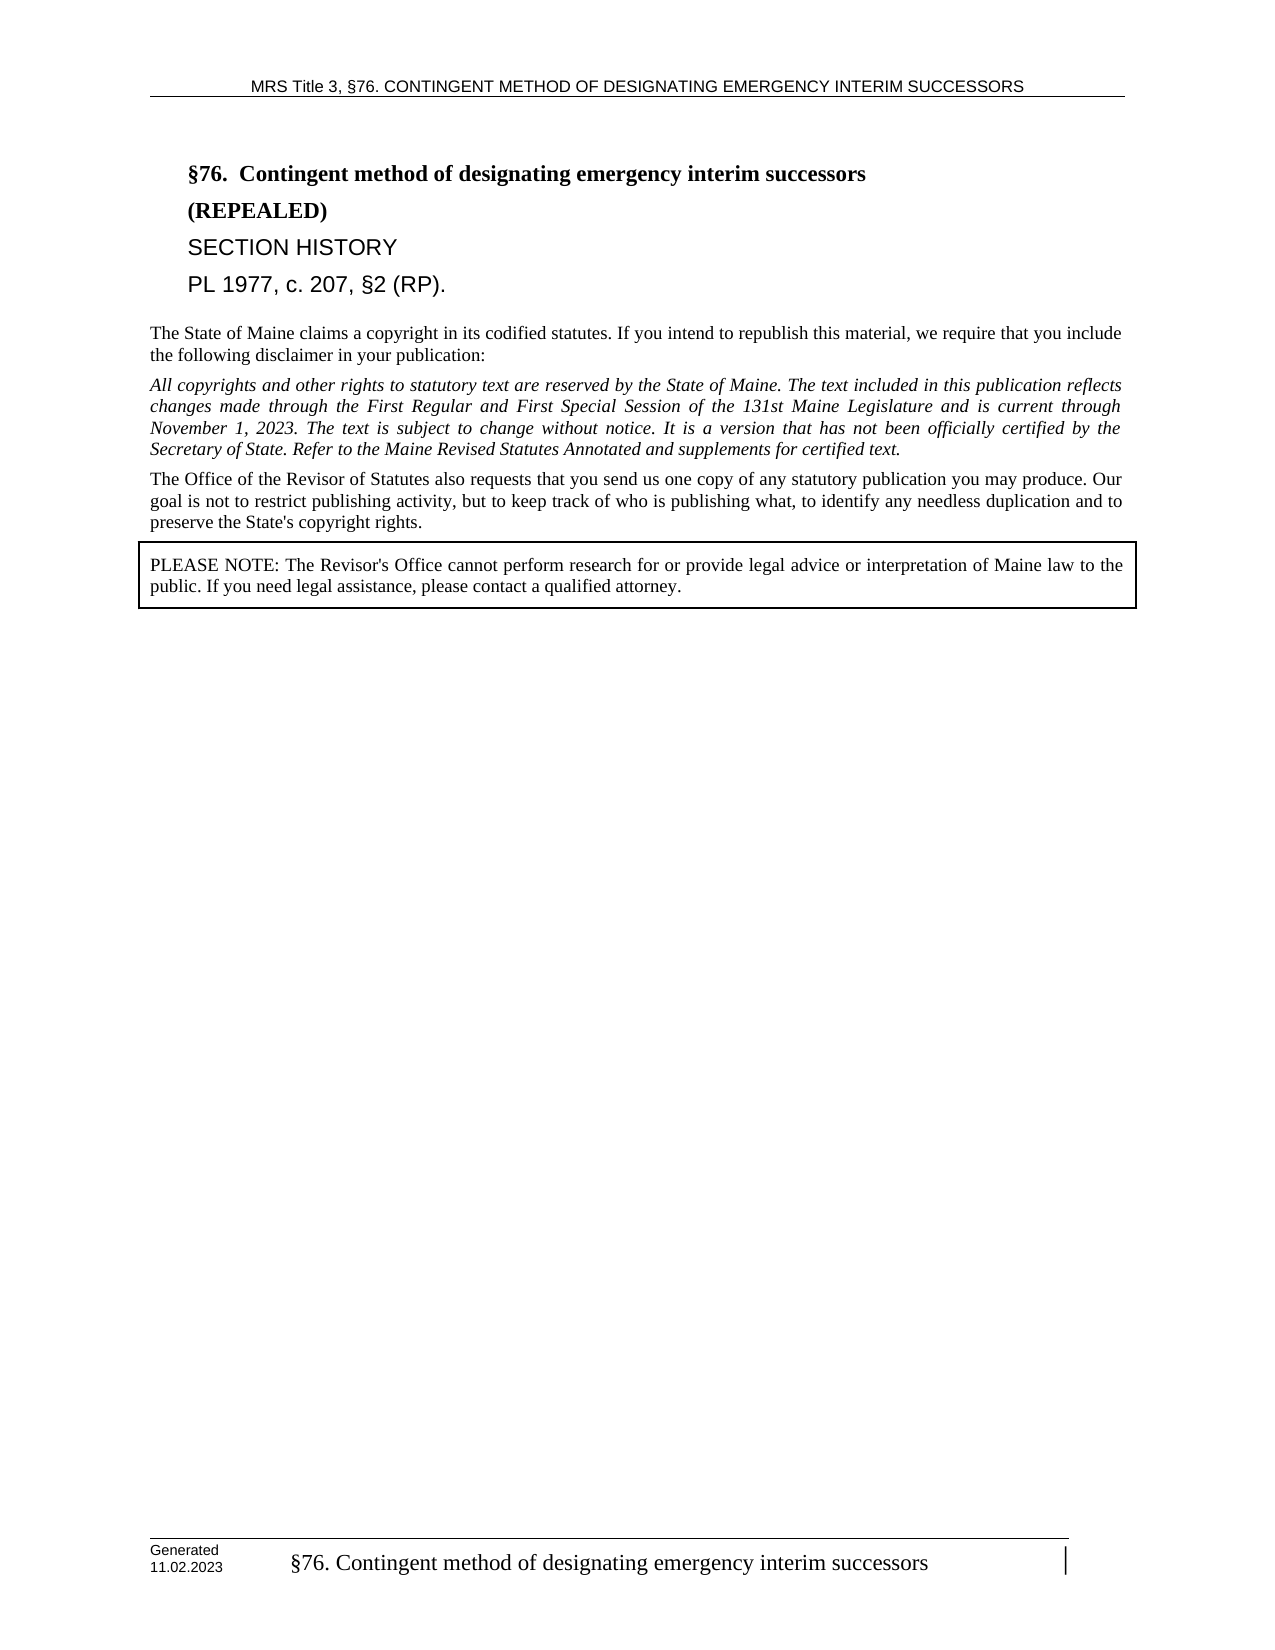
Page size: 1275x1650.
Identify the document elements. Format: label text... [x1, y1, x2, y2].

text The Office of the Revisor of Statutes also requests that you send us one copy of any statutory publication you may produce. Our goal is not to restrict publishing activity, but to keep track of who is publishing what, to identify any needless duplication and to preserve the State's copyright rights. [150, 468, 1125, 533]
text All copyrights and other rights to statutory text are reserved by the State of Maine. The text included in this publication reflects changes made through the First Regular and First Special Session of the 131st Maine Legislature and is current through November 1, 2023 . The text is subject to change without notice. It is a version that has not been officially certified by the Secretary of State. Refer to the Maine Revised Statutes Annotated and supplements for certified text. [150, 373, 1125, 460]
text The State of Maine claims a copyright in its codified statutes. If you intend to republish this material, we require that you include the following disclaimer in your publication: [150, 322, 1125, 365]
text SECTION HISTORY [187, 234, 1125, 260]
text PLEASE NOTE: The Revisor's Office cannot perform research for or provide legal advice or interpretation of Maine law to the public. If you need legal assistance, please contact a qualified attorney. [140, 543, 1135, 607]
text (REPEALED) [187, 197, 1125, 223]
text §76. Contingent method of designating emergency interim successors [187, 160, 1125, 187]
text PL 1977, c. 207, §2 (RP). [187, 271, 1125, 297]
